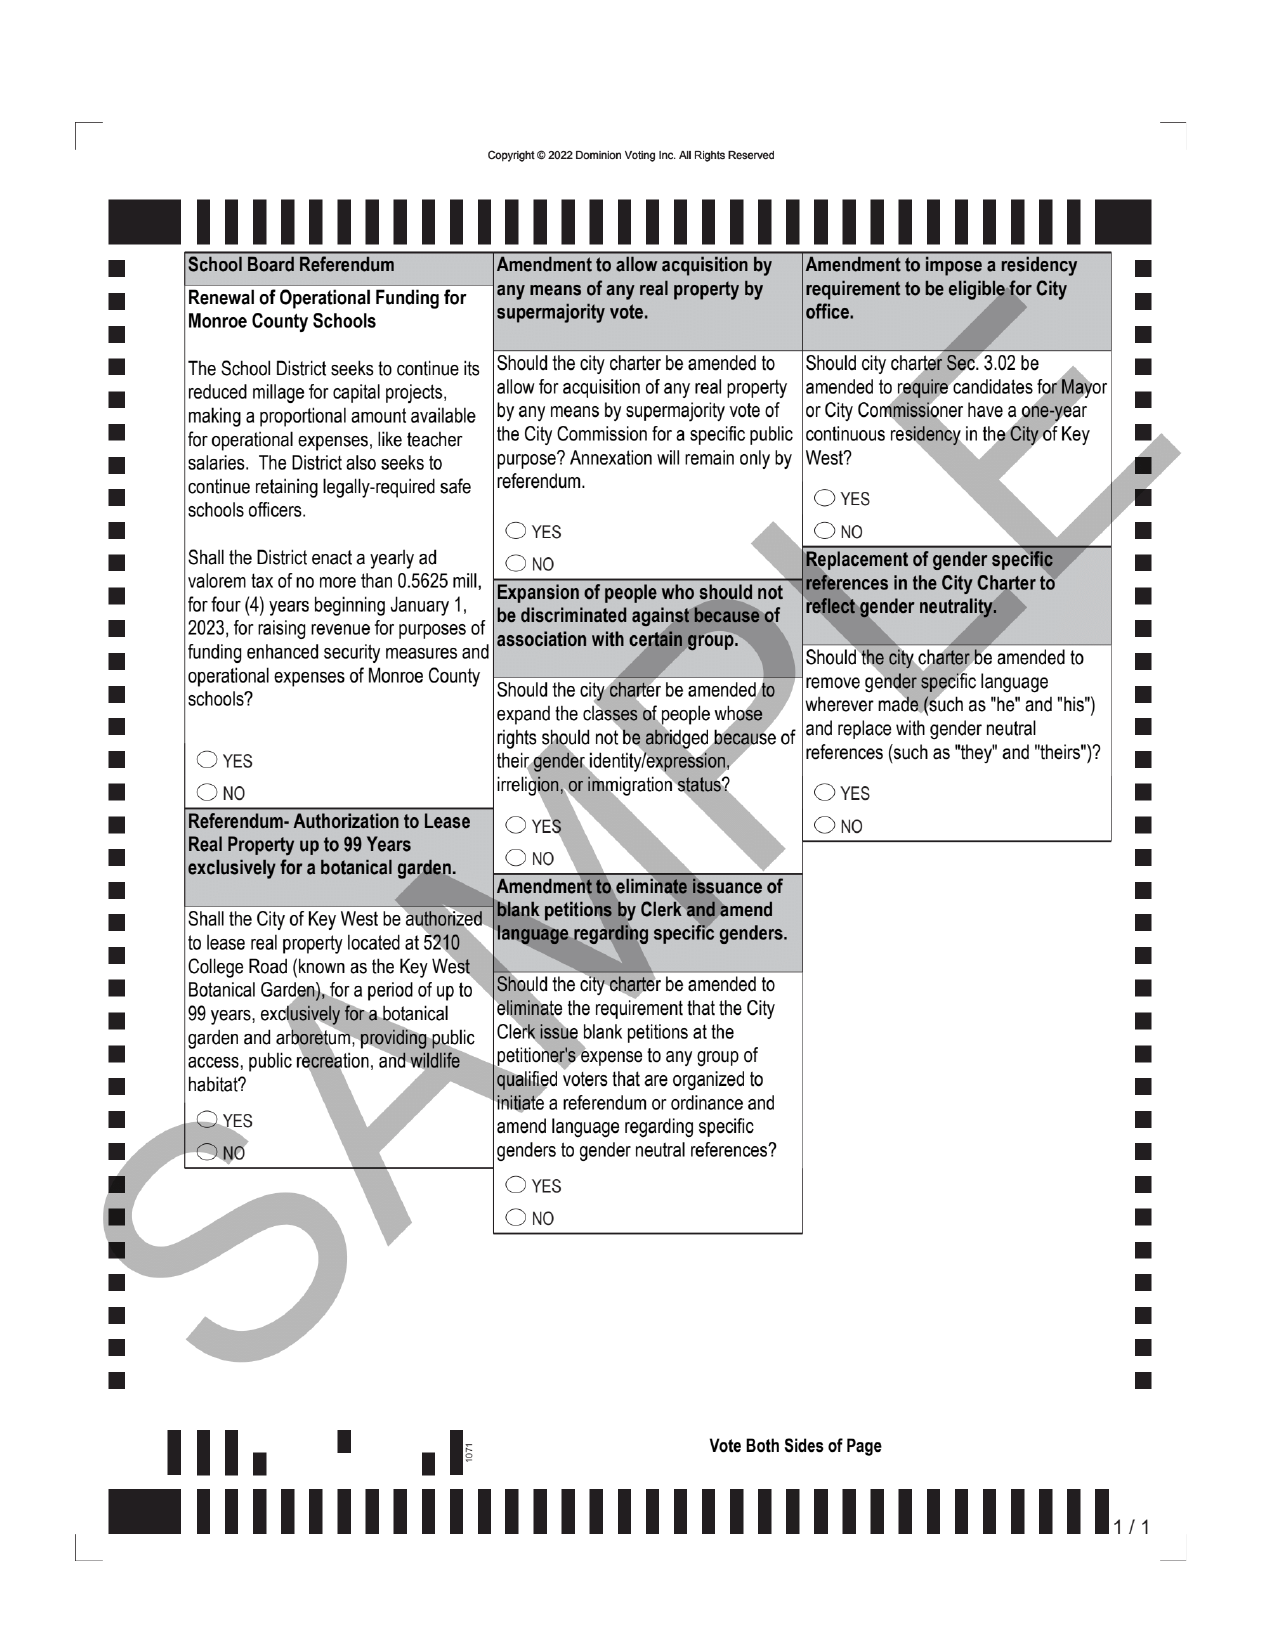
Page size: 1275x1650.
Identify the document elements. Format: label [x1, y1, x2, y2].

picture [75, 122, 1187, 1561]
